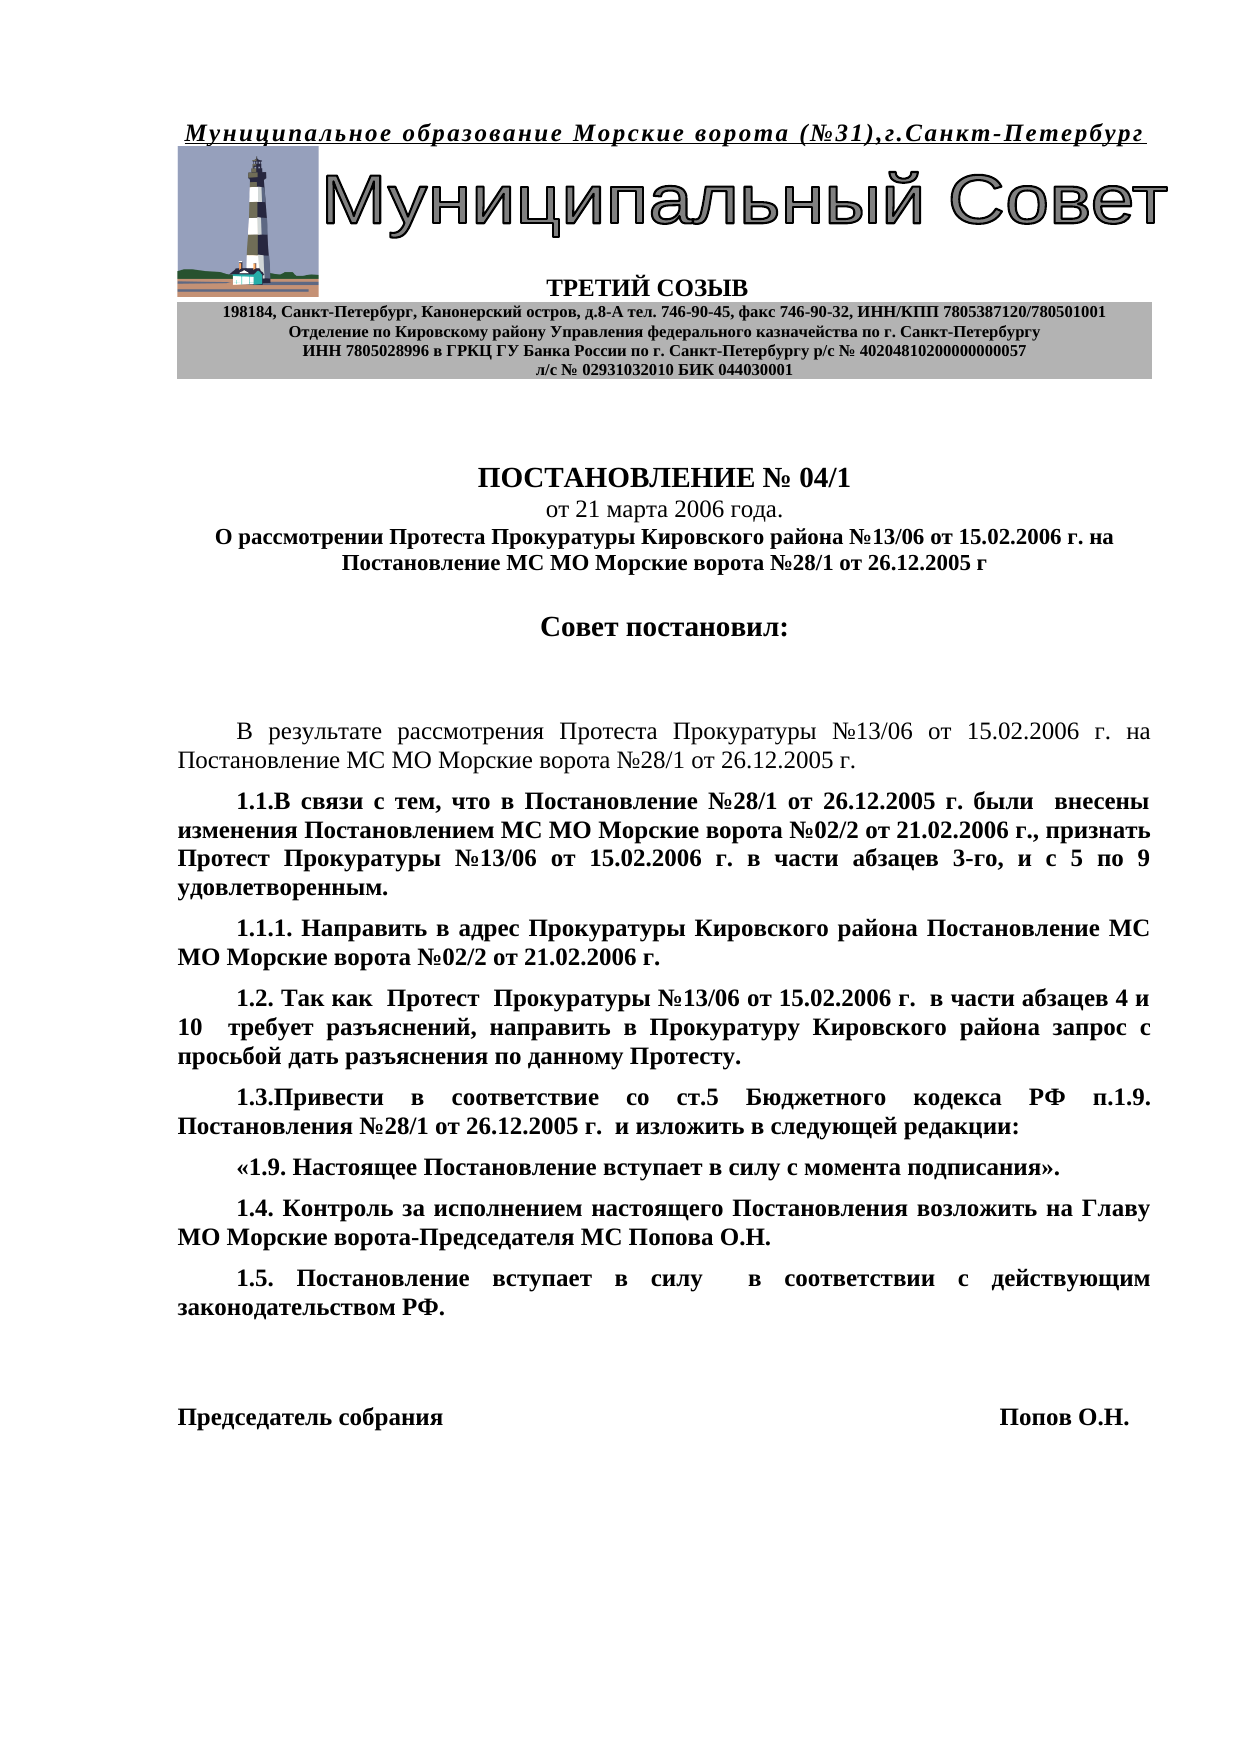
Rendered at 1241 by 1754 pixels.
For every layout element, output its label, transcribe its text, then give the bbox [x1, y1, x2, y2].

text 1.5. Постановление вступает в силу в соответствии с действующим законодательством РФ. [177, 1263, 1152, 1321]
text О рассмотрении Протеста Прокуратуры Кировского района №13/06 от 15.02.2006 г. на Постановление МС МО Морские ворота №28/1 от 26.12.2005 г [177, 523, 1152, 576]
text ТРЕТИЙ СОЗЫВ [177, 147, 1152, 302]
text 1.1.1. Направить в адрес Прокуратуры Кировского района Постановление МС МО Морские ворота №02/2 от 21.02.2006 г. [177, 913, 1152, 971]
text л/с № 02931032010 БИК 044030001 [177, 360, 1152, 379]
text «1.9. Настоящее Постановление вступает в силу с момента подписания». [177, 1152, 1152, 1181]
text 1.3.Привести в соответствие со ст.5 Бюджетного кодекса РФ п.1.9. Постановления №28/1 от 26.12.2005 г. и изложить в следующей редакции: [177, 1082, 1152, 1140]
text Совет постановил: [177, 609, 1152, 643]
text 1.4. Контроль за исполнением настоящего Постановления возложить на Главу МО Морские ворота-Председателя МС Попова О.Н. [177, 1193, 1152, 1251]
text 1.2. Так как Протест Прокуратуры №13/06 от 15.02.2006 г. в части абзацев 4 и 10 требует разъяснений, направить в Прокуратуру Кировского района запрос с просьбой дать разъяснения по данному Протесту. [177, 983, 1152, 1070]
text Председатель собрания Попов О.Н. [177, 1402, 1152, 1431]
subtitle Муниципальное образование Морские ворота (№31),г.Санкт-Петербург [133, 118, 1152, 147]
text от 21 марта 2006 года. [177, 494, 1152, 523]
text 1.1.В связи с тем, что в Постановление №28/1 от 26.12.2005 г. были внесены изменения Постановлением МС МО Морские ворота №02/2 от 21.02.2006 г., признать Протест Прокуратуры №13/06 от 15.02.2006 г. в части абзацев 3-го, и с 5 по 9 удовлетворенным. [177, 786, 1152, 901]
text В результате рассмотрения Протеста Прокуратуры №13/06 от 15.02.2006 г. на Постановление МС МО Морские ворота №28/1 от 26.12.2005 г. [177, 716, 1152, 773]
text Отделение по Кировскому району Управления федерального казначейства по г. Санкт-Петербургу [177, 321, 1152, 341]
text 198184, Санкт-Петербург, Канонерский остров, д.8-А тел. 746-90-45, факс 746-90-32, ИНН/КПП 7805387120/780501001 [177, 302, 1152, 321]
text ПОСТАНОВЛЕНИЕ № 04/1 [177, 461, 1152, 494]
text ИНН 7805028996 в ГРКЦ ГУ Банка России по г. Санкт-Петербургу р/с № 40204810200000000057 [177, 341, 1152, 360]
